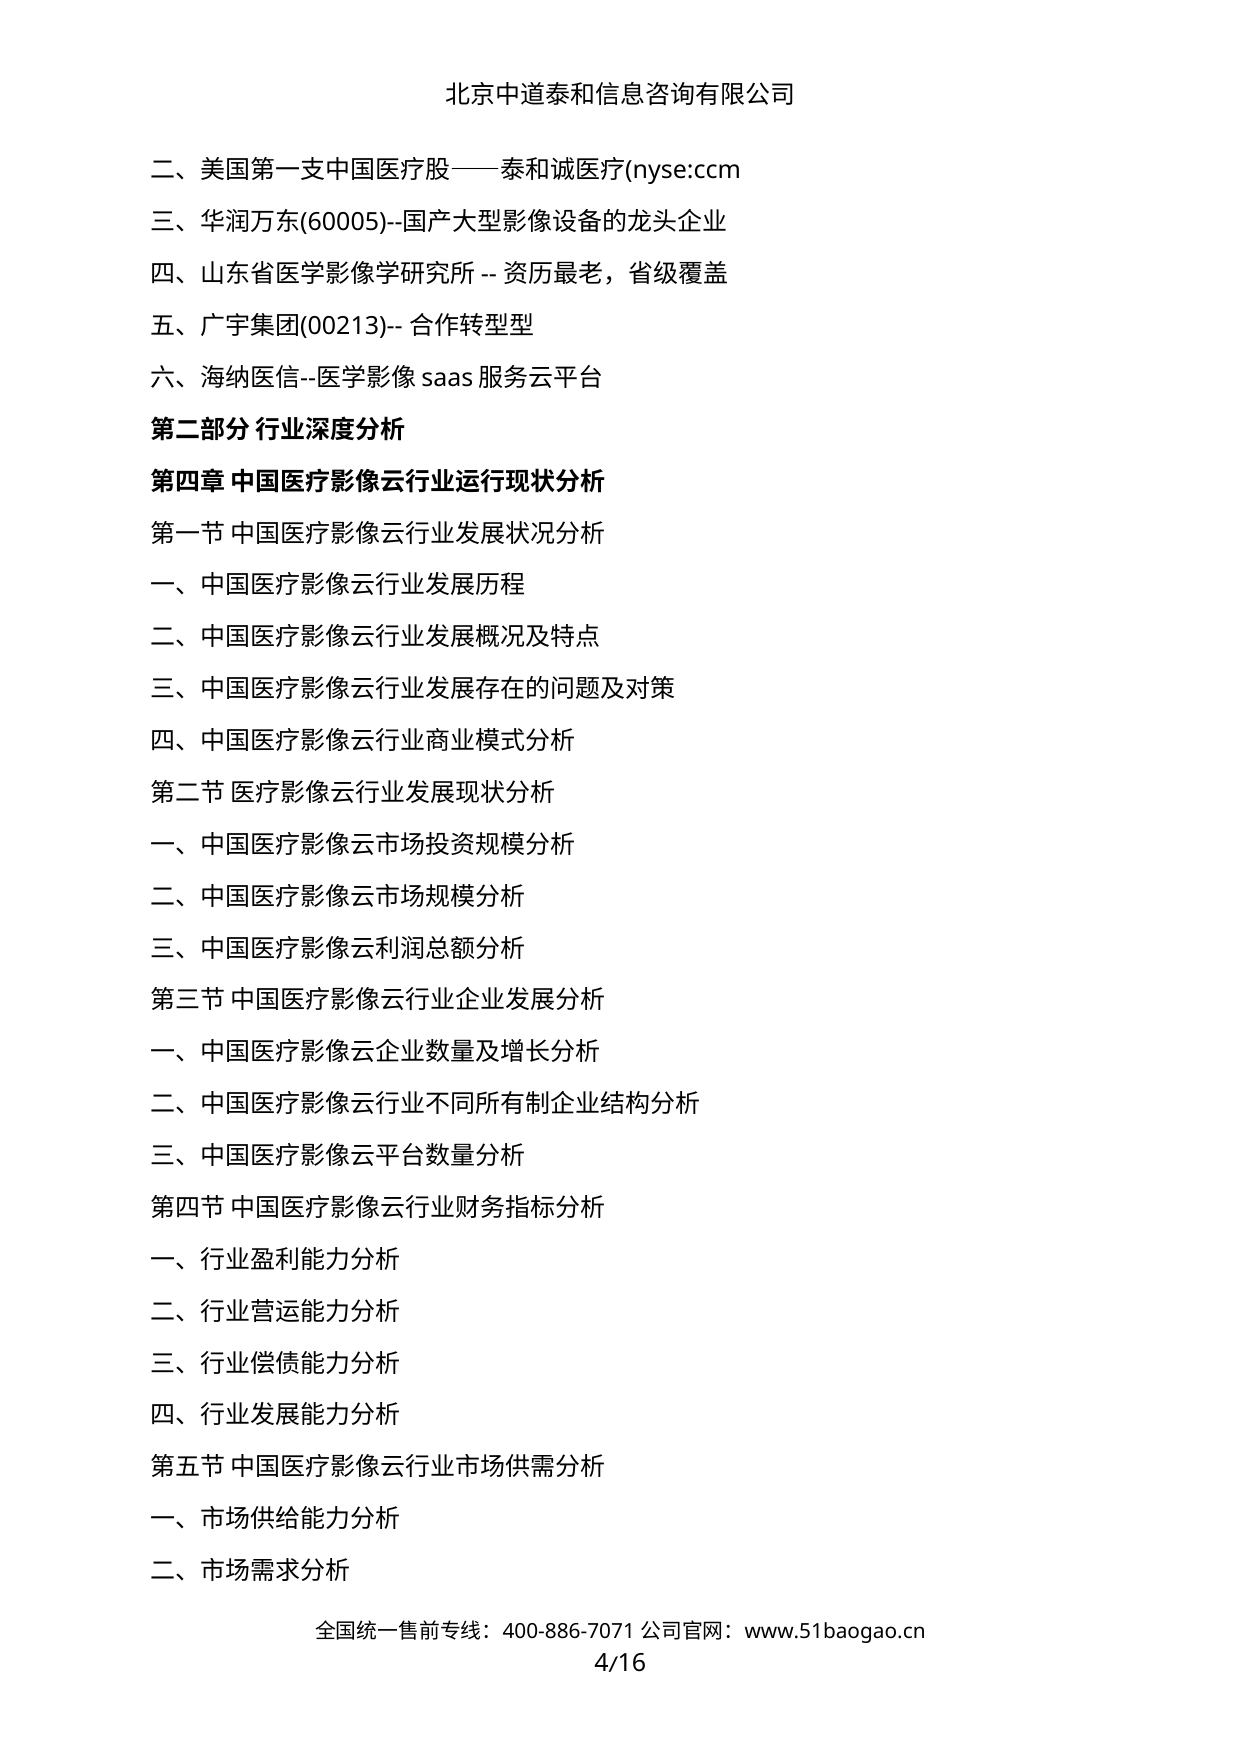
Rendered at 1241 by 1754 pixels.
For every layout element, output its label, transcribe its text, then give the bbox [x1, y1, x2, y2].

text 二、中国医疗影像云市场规模分析 [150, 876, 1090, 912]
text 三、中国医疗影像云行业发展存在的问题及对策 [150, 669, 1090, 705]
text 一、中国医疗影像云行业发展历程 [150, 565, 1090, 601]
text 六、海纳医信--医学影像saas服务云平台 [150, 357, 1090, 394]
text 四、行业发展能力分析 [150, 1395, 1090, 1431]
text 第五节 中国医疗影像云行业市场供需分析 [150, 1447, 1090, 1483]
text 一、中国医疗影像云市场投资规模分析 [150, 824, 1090, 861]
text 第三节 中国医疗影像云行业企业发展分析 [150, 980, 1090, 1016]
text 第二节 医疗影像云行业发展现状分析 [150, 772, 1090, 809]
text 二、中国医疗影像云行业发展概况及特点 [150, 617, 1090, 653]
text 四、山东省医学影像学研究所 -- 资历最老，省级覆盖 [150, 254, 1090, 290]
text 二、行业营运能力分析 [150, 1291, 1090, 1327]
text 一、中国医疗影像云企业数量及增长分析 [150, 1032, 1090, 1068]
text 二、美国第一支中国医疗股——泰和诚医疗(nyse:ccm [150, 150, 1090, 186]
text 四、中国医疗影像云行业商业模式分析 [150, 721, 1090, 757]
text 三、中国医疗影像云平台数量分析 [150, 1136, 1090, 1172]
text 第二部分 行业深度分析 [150, 409, 1090, 446]
text 第四章 中国医疗影像云行业运行现状分析 [150, 461, 1090, 497]
text 二、市场需求分析 [150, 1551, 1090, 1587]
text 二、中国医疗影像云行业不同所有制企业结构分析 [150, 1084, 1090, 1120]
text 三、中国医疗影像云利润总额分析 [150, 928, 1090, 964]
text 第四节 中国医疗影像云行业财务指标分析 [150, 1187, 1090, 1224]
text 第一节 中国医疗影像云行业发展状况分析 [150, 513, 1090, 549]
text 一、市场供给能力分析 [150, 1499, 1090, 1535]
text 一、行业盈利能力分析 [150, 1239, 1090, 1276]
text 三、华润万东(60005)--国产大型影像设备的龙头企业 [150, 202, 1090, 238]
text 五、广宇集团(00213)-- 合作转型型 [150, 306, 1090, 342]
text 三、行业偿债能力分析 [150, 1343, 1090, 1379]
